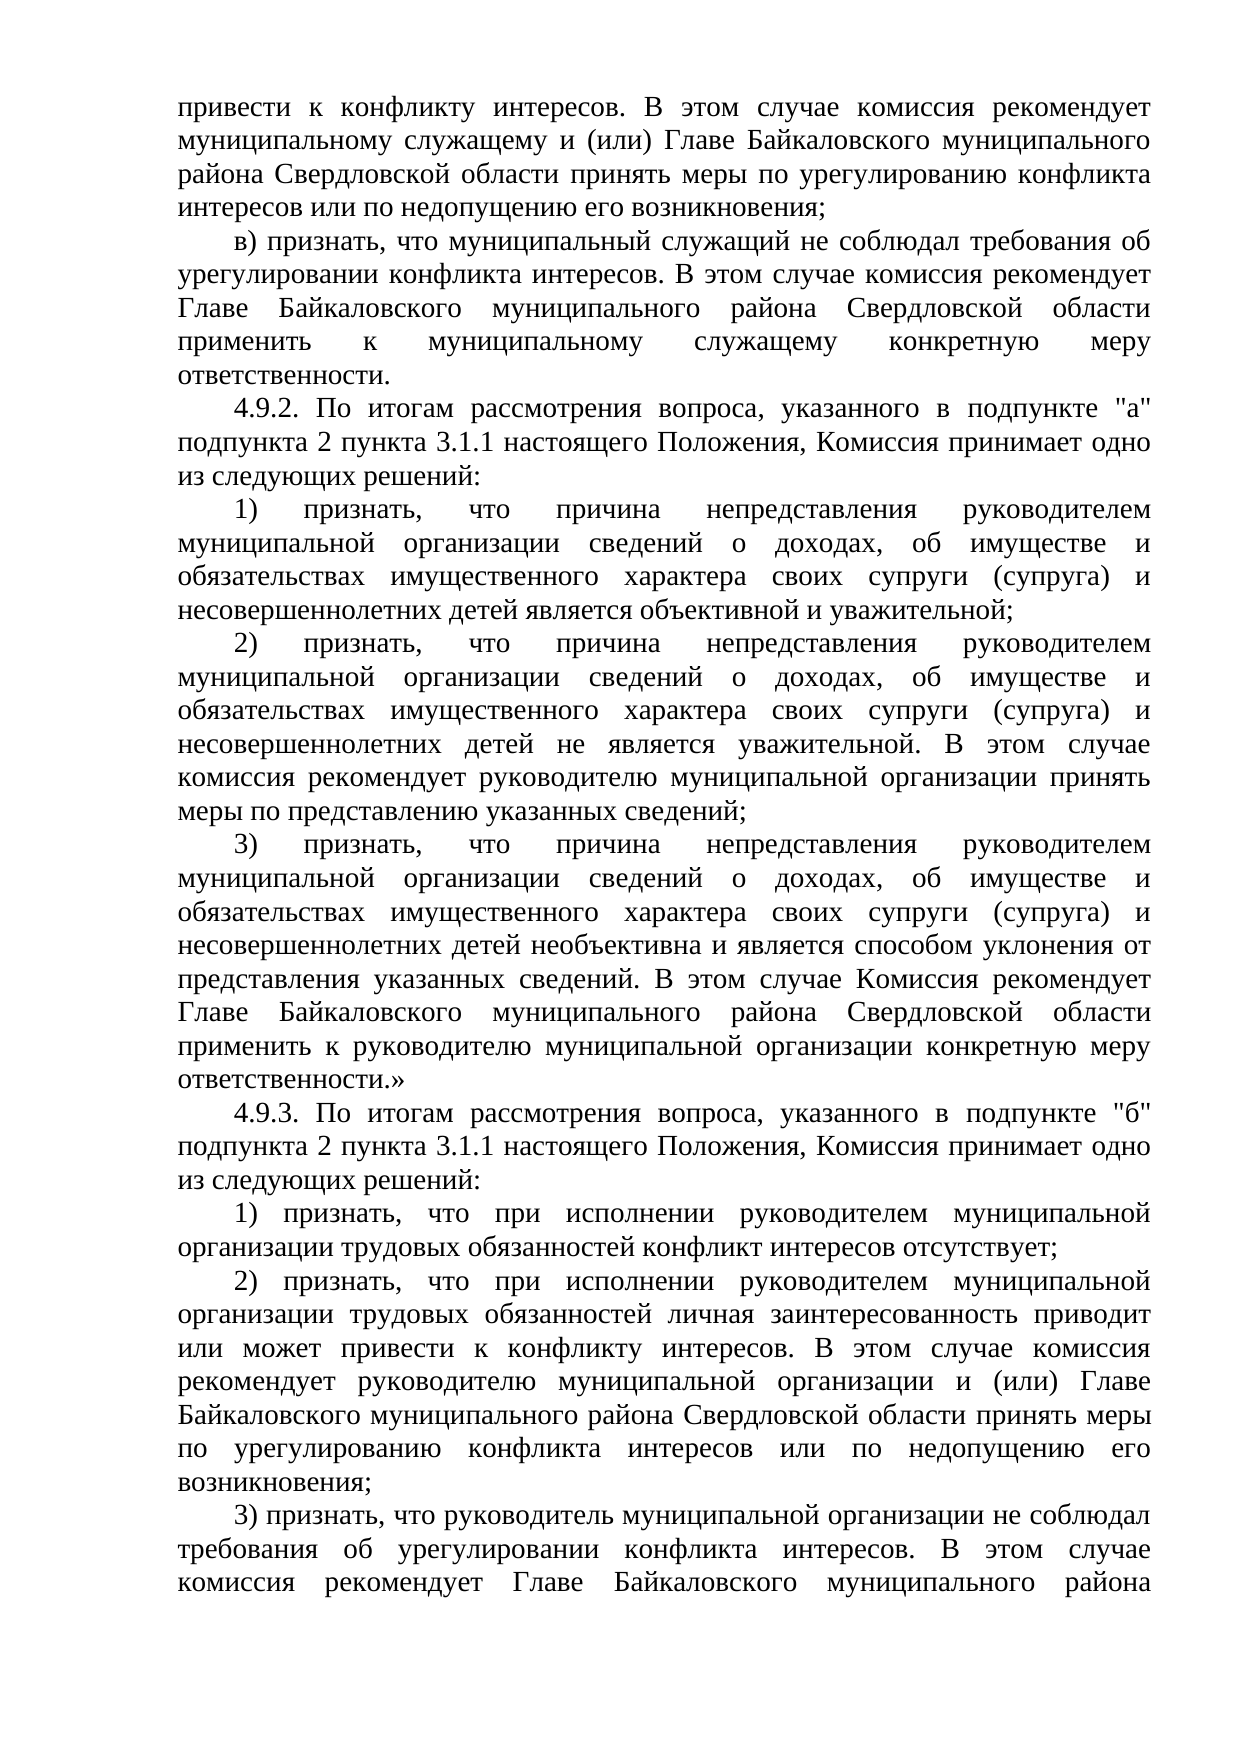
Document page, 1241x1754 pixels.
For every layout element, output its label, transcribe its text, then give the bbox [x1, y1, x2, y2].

text 2) признать, что причина непредставления руководителем муниципальной организации сведений о доходах, об имуществе и обязательствах имущественного характера своих супруги (супруга) и несовершеннолетних детей не является уважительной. В этом случае комиссия рекомендует руководителю муниципальной организации принять меры по представлению указанных сведений; [177, 625, 1152, 827]
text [177, 89, 1152, 223]
text 1) признать, что причина непредставления руководителем муниципальной организации сведений о доходах, об имуществе и обязательствах имущественного характера своих супруги (супруга) и несовершеннолетних детей является объективной и уважительной; [177, 491, 1152, 625]
text 2) признать, что при исполнении руководителем муниципальной организации трудовых обязанностей личная заинтересованность приводит или может привести к конфликту интересов. В этом случае комиссия рекомендует руководителю муниципальной организации и (или) Главе Байкаловского муниципального района Свердловской области принять меры по урегулированию конфликта интересов или по недопущению его возникновения; [177, 1263, 1152, 1497]
text в) признать, что муниципальный служащий не соблюдал требования об урегулировании конфликта интересов. В этом случае комиссия рекомендует Главе Байкаловского муниципального района Свердловской области применить к муниципальному служащему конкретную меру ответственности. [177, 223, 1152, 391]
text 3) признать, что причина непредставления руководителем муниципальной организации сведений о доходах, об имуществе и обязательствах имущественного характера своих супруги (супруга) и несовершеннолетних детей необъективна и является способом уклонения от представления указанных сведений. В этом случае Комиссия рекомендует Главе Байкаловского муниципального района Свердловской области применить к руководителю муниципальной организации конкретную меру ответственности.» [177, 827, 1152, 1095]
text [177, 1497, 1152, 1598]
text 4.9.2. По итогам рассмотрения вопроса, указанного в подпункте "а" подпункта 2 пункта 3.1.1 настоящего Положения, Комиссия принимает одно из следующих решений: [177, 391, 1152, 491]
text 4.9.3. По итогам рассмотрения вопроса, указанного в подпункте "б" подпункта 2 пункта 3.1.1 настоящего Положения, Комиссия принимает одно из следующих решений: [177, 1095, 1152, 1196]
text 1) признать, что при исполнении руководителем муниципальной организации трудовых обязанностей конфликт интересов отсутствует; [177, 1196, 1152, 1263]
